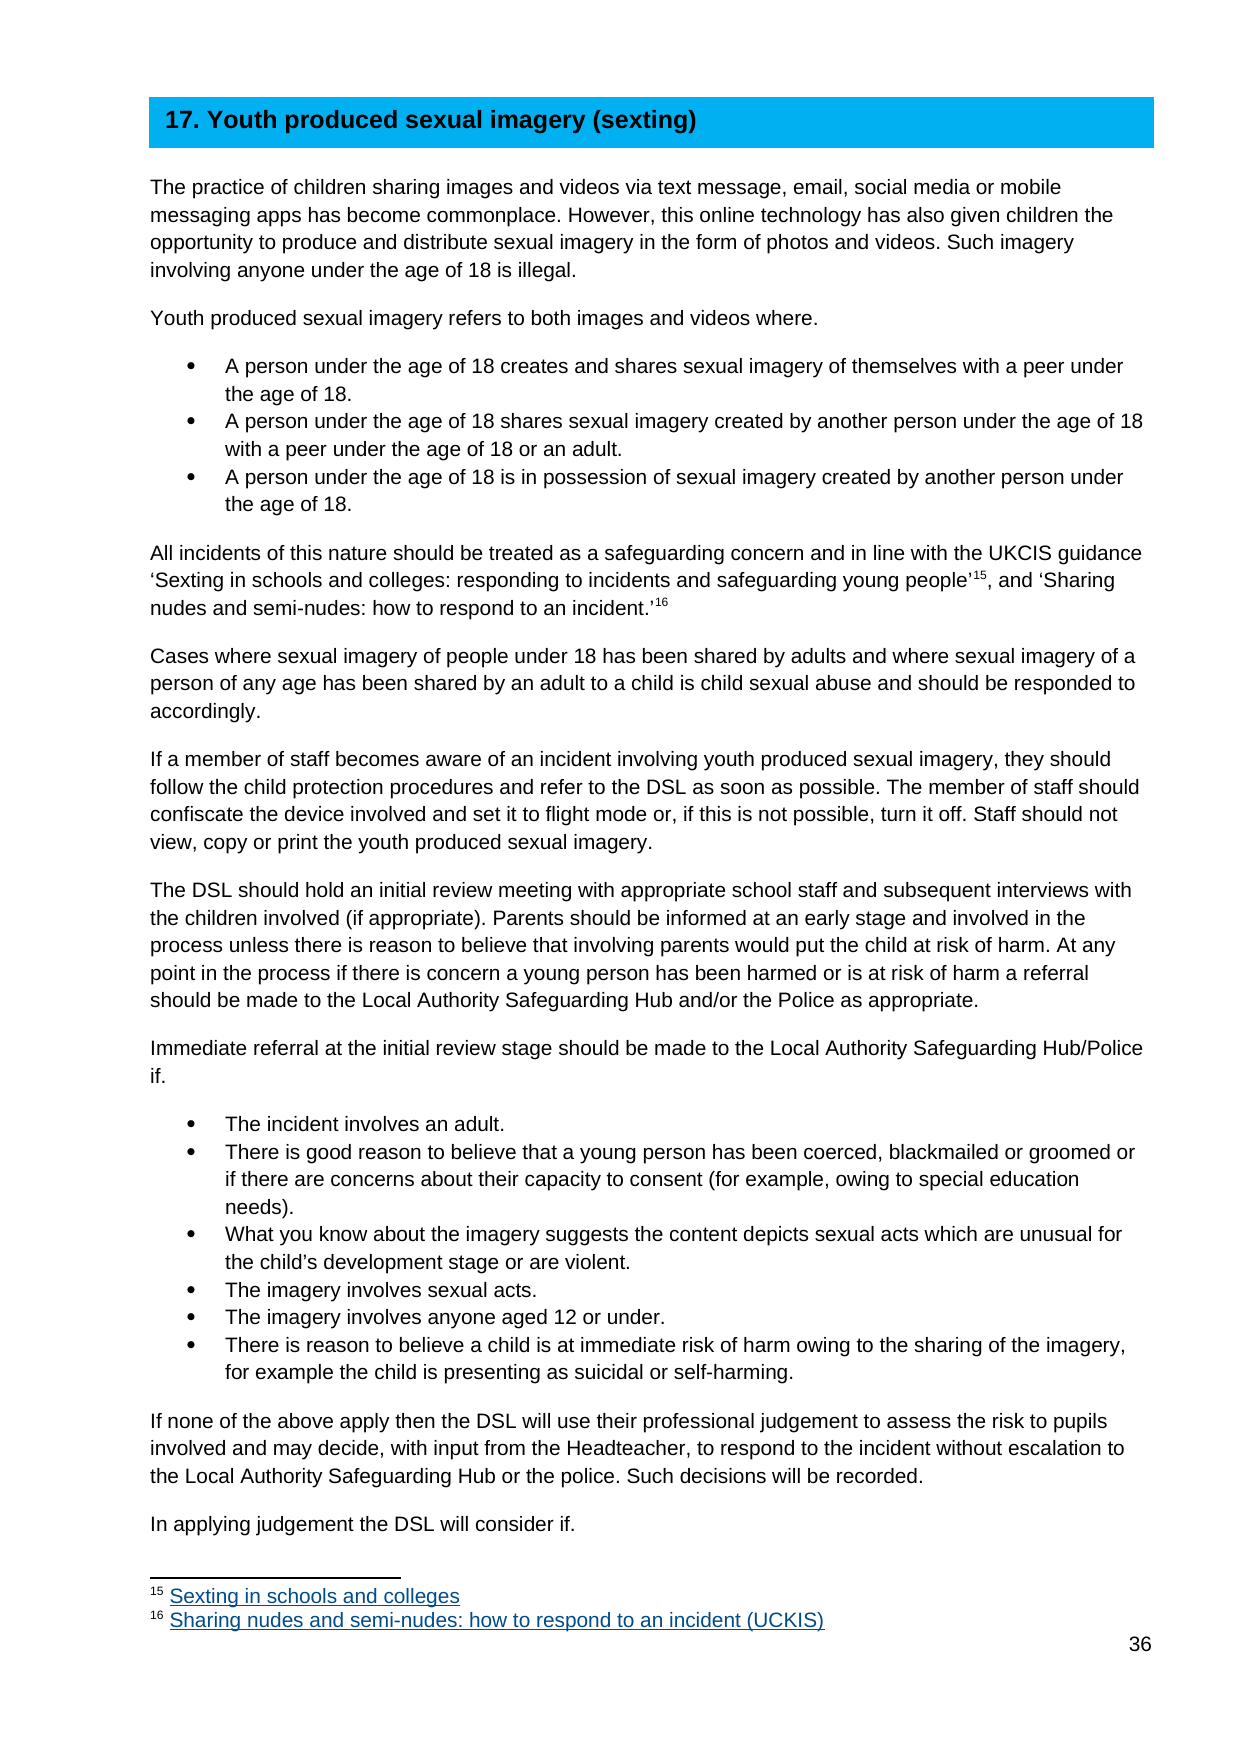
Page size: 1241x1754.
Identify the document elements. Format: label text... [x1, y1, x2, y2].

list The incident involves an adult. [187, 1112, 1152, 1136]
text If a member of staff becomes aware of an incident involving youth produced sexual imagery, they should follow the child protection procedures and refer to the DSL as soon as possible. The member of staff should confiscate the device involved and set it to flight mode or, if this is not possible, turn it off. Staff should not view, copy or print the youth produced sexual imagery. [150, 747, 1152, 853]
list A person under the age of 18 shares sexual imagery created by another person under the age of 18 with a peer under the age of 18 or an adult. [187, 409, 1152, 461]
list The imagery involves sexual acts. [187, 1277, 1152, 1301]
text Youth produced sexual imagery refers to both images and videos where. [150, 306, 1152, 330]
text If none of the above apply then the DSL will use their professional judgement to assess the risk to pupils involved and may decide, with input from the Headteacher, to respond to the incident without escalation to the Local Authority Safeguarding Hub or the police. Such decisions will be recorded. [150, 1408, 1152, 1487]
text The DSL should hold an initial review meeting with appropriate school staff and subsequent interviews with the children involved (if appropriate). Parents should be informed at an early stage and involved in the process unless there is reason to believe that involving parents would put the child at risk of harm. At any point in the process if there is concern a young person has been harmed or is at risk of harm a referral should be made to the Local Authority Safeguarding Hub and/or the Police as appropriate. [150, 878, 1152, 1012]
list There is good reason to believe that a young person has been coerced, blackmailed or groomed or if there are concerns about their capacity to consent (for example, owing to special education needs). [187, 1140, 1152, 1219]
text All incidents of this nature should be treated as a safeguarding concern and in line with the UKCIS guidance ‘Sexting in schools and colleges: responding to incidents and safeguarding young people’, and ‘Sharing nudes and semi-nudes: how to respond to an incident.’ [150, 540, 1152, 619]
text In applying judgement the DSL will consider if. [150, 1512, 1152, 1536]
list The imagery involves anyone aged 12 or under. [187, 1305, 1152, 1329]
text Immediate referral at the initial review stage should be made to the Local Authority Safeguarding Hub/Police if. [150, 1036, 1152, 1088]
list A person under the age of 18 creates and shares sexual imagery of themselves with a peer under the age of 18. [187, 354, 1152, 406]
list What you know about the imagery suggests the content depicts sexual acts which are unusual for the child’s development stage or are violent. [187, 1222, 1152, 1274]
text The practice of children sharing images and videos via text message, email, social media or mobile messaging apps has become commonplace. However, this online technology has also given children the opportunity to produce and distribute sexual imagery in the form of photos and videos. Such imagery involving anyone under the age of 18 is illegal. [150, 175, 1152, 282]
list There is reason to believe a child is at immediate risk of harm owing to the sharing of the imagery, for example the child is presenting as suicidal or self-harming. [187, 1333, 1152, 1384]
text Cases where sexual imagery of people under 18 has been shared by adults and where sexual imagery of a person of any age has been shared by an adult to a child is child sexual abuse and should be responded to accordingly. [150, 644, 1152, 723]
list A person under the age of 18 is in possession of sexual imagery created by another person under the age of 18. [187, 464, 1152, 516]
